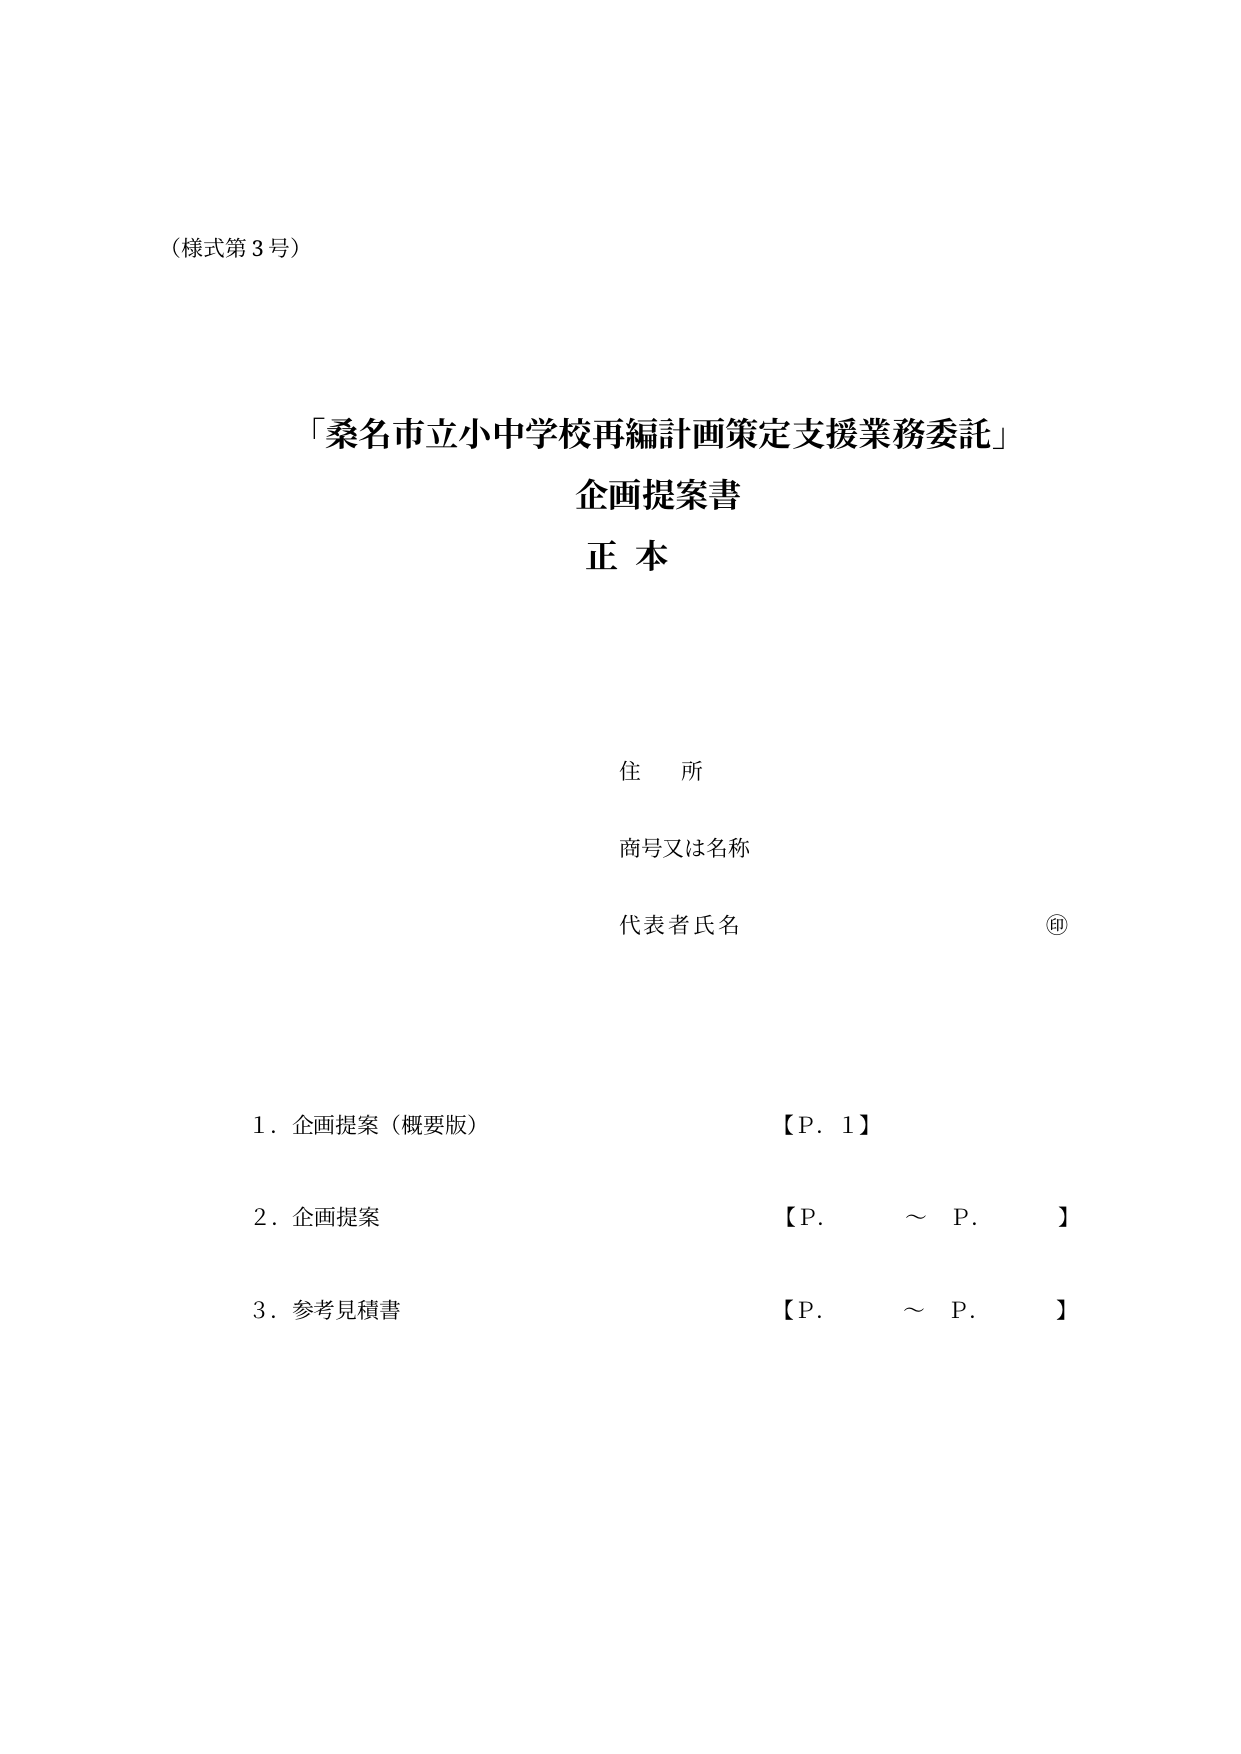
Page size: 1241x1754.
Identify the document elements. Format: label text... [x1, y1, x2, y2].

text 「桑名市立小中学校再編計画策定支援業務委託」 [159, 401, 1157, 462]
text 住所 [619, 739, 1157, 800]
text 企画提案書 [159, 462, 1157, 524]
text １．企画提案（概要版） 【Ｐ．１】 [248, 1093, 1157, 1155]
text ２．企画提案 【Ｐ． ～ Ｐ． 】 [183, 1186, 1157, 1247]
text ３．参考見積書 【Ｐ． ～ Ｐ． 】 [248, 1278, 1157, 1339]
text （様式第3号） [159, 217, 1157, 278]
text 商号又は名称 [619, 816, 1157, 878]
text 正 本 [159, 524, 1136, 585]
text 代表者氏名 ㊞ [619, 893, 1157, 955]
